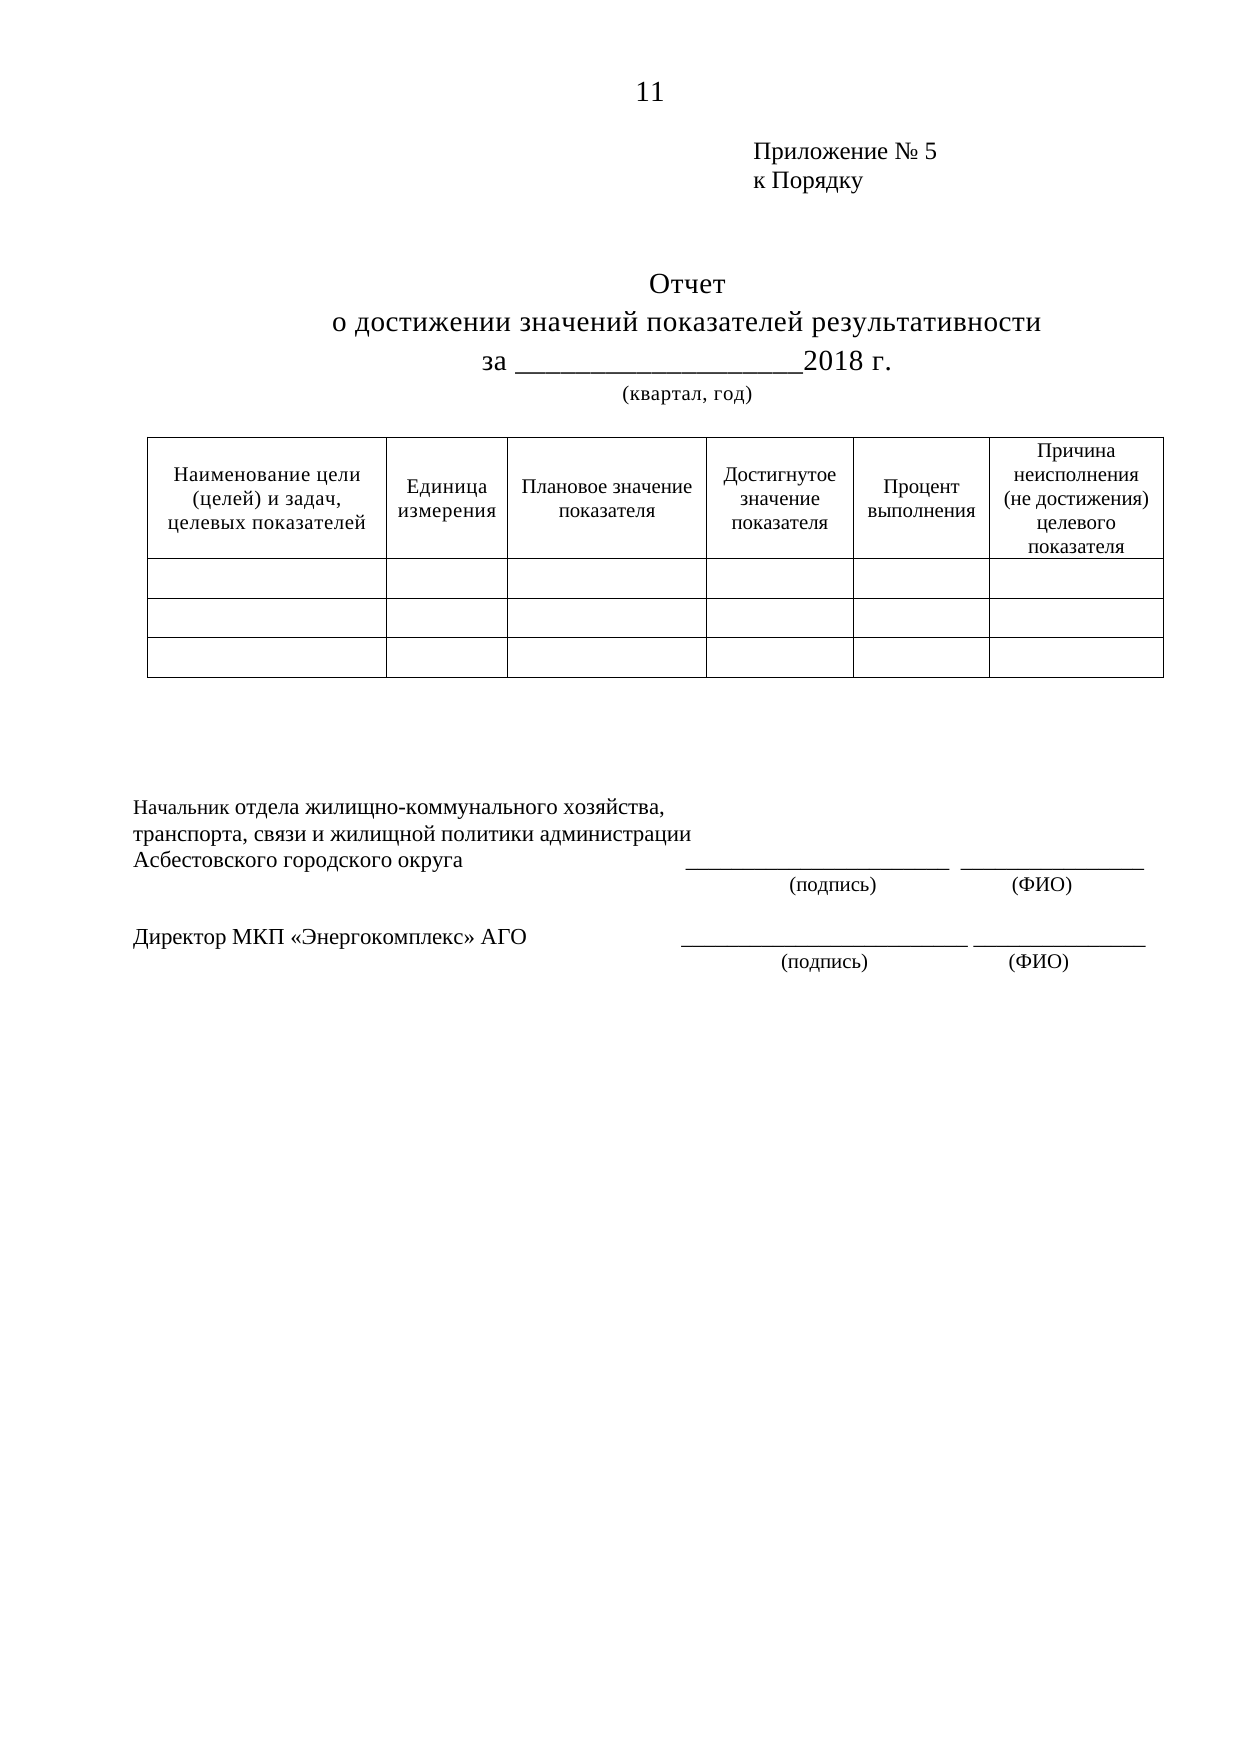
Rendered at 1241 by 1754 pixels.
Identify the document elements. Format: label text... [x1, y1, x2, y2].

table_cell [854, 559, 989, 597]
table_cell [387, 638, 507, 677]
table_cell [387, 599, 507, 637]
table_header Достигнутое значение показателя [707, 438, 853, 558]
text (квартал, год) [208, 381, 1167, 405]
text Отчет [208, 266, 1167, 299]
table_cell [508, 559, 706, 597]
table_cell [148, 599, 386, 637]
table_cell [707, 638, 853, 677]
table_cell [854, 599, 989, 637]
text Асбестовского городского округа _______________________ ________________ [133, 846, 1167, 872]
table_cell [990, 599, 1163, 637]
table_header Наименование цели (целей) и задач, целевых показателей [148, 438, 386, 558]
table_header Причина неисполнения (не достижения) целевого показателя [990, 438, 1163, 558]
table_cell [707, 599, 853, 637]
table_cell [148, 638, 386, 677]
text (подпись) (ФИО) [133, 872, 1167, 896]
text Начальник отдела жилищно-коммунального хозяйства, [133, 793, 1167, 820]
table_header Плановое значение показателя [508, 438, 706, 558]
table_cell [990, 638, 1163, 677]
text Приложение № 5 [133, 136, 1167, 165]
text за ___________________2018 г. [208, 343, 1167, 376]
table_cell [854, 638, 989, 677]
table_cell [707, 559, 853, 597]
text о достижении значений показателей результативности [208, 304, 1167, 338]
text Директор МКП «Энергокомплекс» АГО _________________________ _______________ [133, 923, 1167, 949]
text (подпись) (ФИО) [208, 949, 1167, 973]
table_header Процент выполнения [854, 438, 989, 558]
table_cell [387, 559, 507, 597]
text транспорта, связи и жилищной политики администрации [133, 820, 1167, 846]
table_cell [148, 559, 386, 597]
table_cell [990, 559, 1163, 597]
text к Порядку [133, 165, 1167, 193]
table_cell [508, 638, 706, 677]
table_cell [508, 599, 706, 637]
table_header Единица измерения [387, 438, 507, 558]
